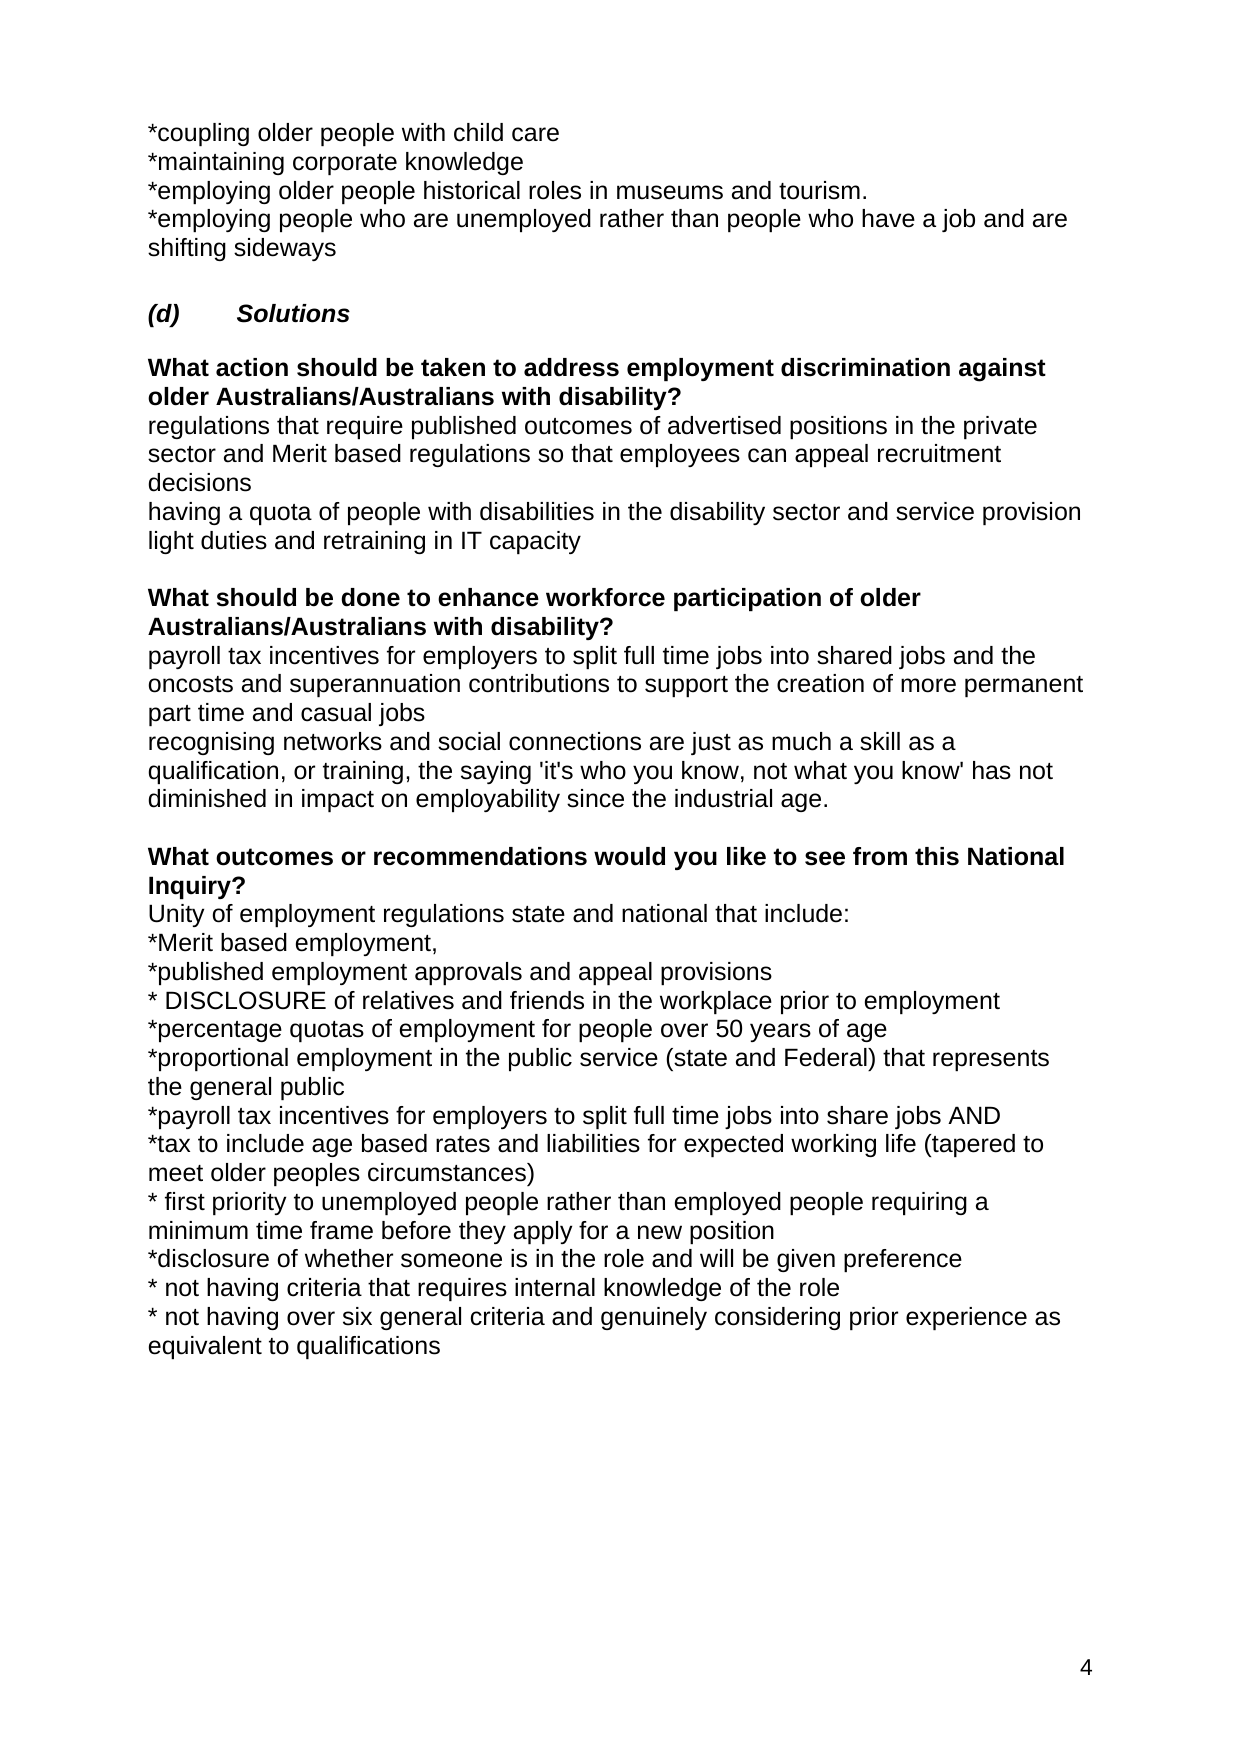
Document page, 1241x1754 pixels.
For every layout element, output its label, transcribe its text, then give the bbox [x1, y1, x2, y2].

text *coupling older people with child care [148, 118, 1092, 147]
text * not having criteria that requires internal knowledge of the role [148, 1273, 1092, 1302]
text * DISCLOSURE of relatives and friends in the workplace prior to employment [148, 986, 1092, 1014]
text Unity of employment regulations state and national that include: [148, 899, 1092, 928]
text *published employment approvals and appeal provisions [148, 957, 1092, 986]
text regulations that require published outcomes of advertised positions in the private sector and Merit based regulations so that employees can appeal recruitment decisions [148, 411, 1092, 497]
text *Merit based employment, [148, 928, 1092, 957]
text *payroll tax incentives for employers to split full time jobs into share jobs AND [148, 1101, 1092, 1129]
text What outcomes or recommendations would you like to see from this National Inquiry? [148, 842, 1092, 899]
text What should be done to enhance workforce participation of older Australians/Australians with disability? [148, 583, 1092, 641]
subtitle Solutions [148, 299, 1092, 328]
text *employing people who are unemployed rather than people who have a job and are shifting sideways [148, 204, 1092, 262]
text recognising networks and social connections are just as much a skill as a qualification, or training, the saying 'it's who you know, not what you know' has not diminished in impact on employability since the industrial age. [148, 727, 1092, 813]
text *maintaining corporate knowledge [148, 147, 1092, 176]
text having a quota of people with disabilities in the disability sector and service provision light duties and retraining in IT capacity [148, 497, 1092, 554]
text *percentage quotas of employment for people over 50 years of age [148, 1014, 1092, 1043]
text *employing older people historical roles in museums and tourism. [148, 176, 1092, 204]
text *proportional employment in the public service (state and Federal) that represents the general public [148, 1043, 1092, 1101]
text payroll tax incentives for employers to split full time jobs into shared jobs and the oncosts and superannuation contributions to support the creation of more permanent part time and casual jobs [148, 641, 1092, 727]
text * first priority to unemployed people rather than employed people requiring a minimum time frame before they apply for a new position [148, 1187, 1092, 1244]
text What action should be taken to address employment discrimination against older Australians/Australians with disability? [148, 353, 1092, 411]
text *disclosure of whether someone is in the role and will be given preference [148, 1244, 1092, 1273]
text * not having over six general criteria and genuinely considering prior experience as equivalent to qualifications [148, 1302, 1092, 1359]
text *tax to include age based rates and liabilities for expected working life (tapered to meet older peoples circumstances) [148, 1129, 1092, 1187]
